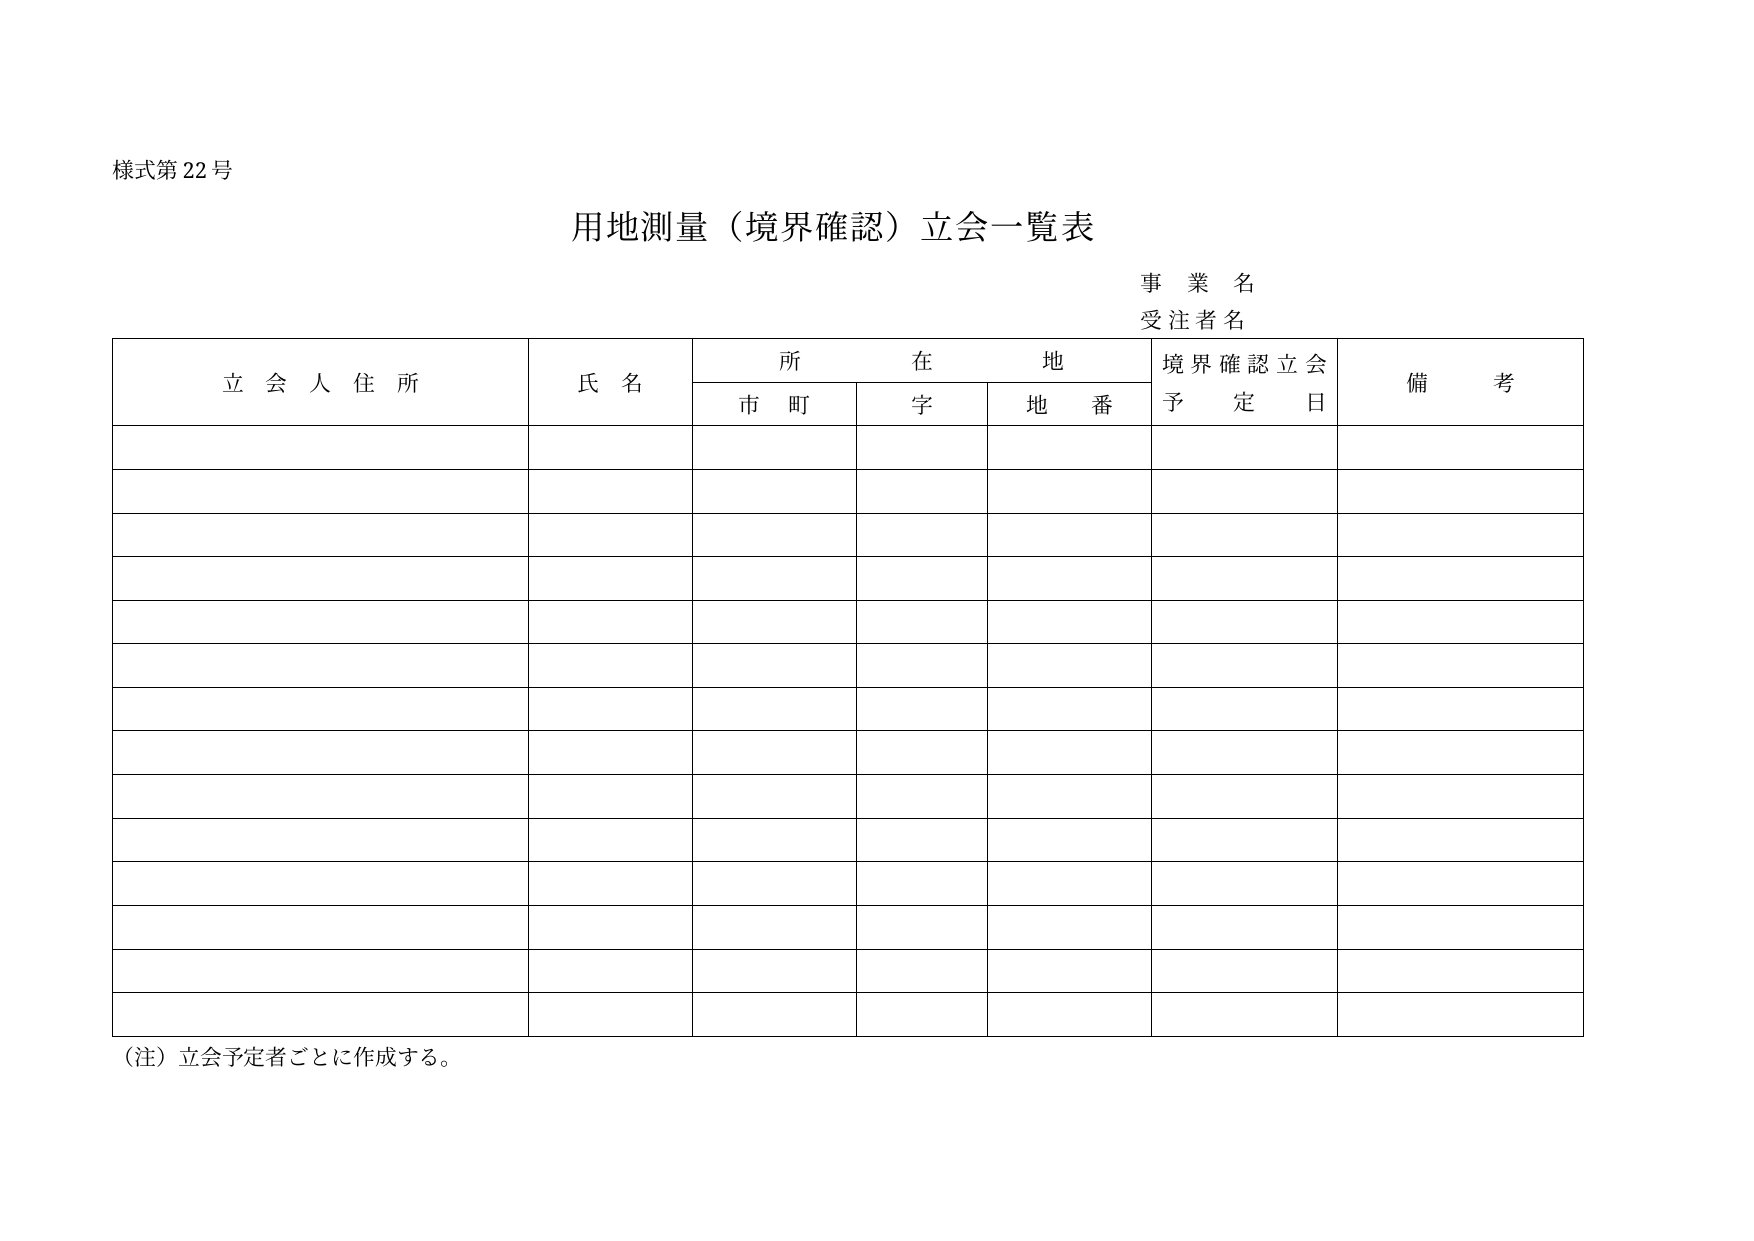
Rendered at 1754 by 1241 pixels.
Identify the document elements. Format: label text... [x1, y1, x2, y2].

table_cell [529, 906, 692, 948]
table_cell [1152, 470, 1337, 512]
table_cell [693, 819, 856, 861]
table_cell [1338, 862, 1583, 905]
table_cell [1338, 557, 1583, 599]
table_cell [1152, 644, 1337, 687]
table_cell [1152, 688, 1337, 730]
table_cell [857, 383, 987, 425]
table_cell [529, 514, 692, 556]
text （注）立会予定者ごとに作成する。 [112, 1037, 1636, 1074]
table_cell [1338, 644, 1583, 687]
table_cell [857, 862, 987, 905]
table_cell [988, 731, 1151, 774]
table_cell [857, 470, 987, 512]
text 事 業 名 [1141, 263, 1636, 300]
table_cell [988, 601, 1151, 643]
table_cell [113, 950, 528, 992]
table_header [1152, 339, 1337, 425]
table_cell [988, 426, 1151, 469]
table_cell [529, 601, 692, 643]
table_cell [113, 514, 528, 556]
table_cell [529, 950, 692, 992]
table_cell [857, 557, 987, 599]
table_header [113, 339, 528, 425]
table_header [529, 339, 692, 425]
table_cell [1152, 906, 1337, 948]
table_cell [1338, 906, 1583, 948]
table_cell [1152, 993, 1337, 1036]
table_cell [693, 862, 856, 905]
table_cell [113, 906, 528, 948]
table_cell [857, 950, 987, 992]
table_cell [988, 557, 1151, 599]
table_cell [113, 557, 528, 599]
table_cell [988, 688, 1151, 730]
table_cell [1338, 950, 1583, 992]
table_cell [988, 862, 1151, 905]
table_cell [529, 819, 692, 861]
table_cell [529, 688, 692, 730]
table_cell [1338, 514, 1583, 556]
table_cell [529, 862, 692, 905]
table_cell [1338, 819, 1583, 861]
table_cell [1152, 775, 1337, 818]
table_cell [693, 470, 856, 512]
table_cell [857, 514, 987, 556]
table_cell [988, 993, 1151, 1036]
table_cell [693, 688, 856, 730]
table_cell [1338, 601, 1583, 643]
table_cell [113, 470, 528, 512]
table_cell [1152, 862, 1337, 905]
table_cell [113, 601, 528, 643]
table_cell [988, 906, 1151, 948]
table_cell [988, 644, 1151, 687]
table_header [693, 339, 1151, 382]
text 受 注 者 名 [1141, 300, 1636, 338]
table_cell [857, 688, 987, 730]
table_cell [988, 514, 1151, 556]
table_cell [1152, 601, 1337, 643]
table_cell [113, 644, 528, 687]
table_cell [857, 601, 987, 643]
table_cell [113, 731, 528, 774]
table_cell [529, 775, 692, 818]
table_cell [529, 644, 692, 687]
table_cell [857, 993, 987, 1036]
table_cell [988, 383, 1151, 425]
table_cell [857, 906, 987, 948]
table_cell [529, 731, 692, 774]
text 様式第22号 [112, 150, 1636, 188]
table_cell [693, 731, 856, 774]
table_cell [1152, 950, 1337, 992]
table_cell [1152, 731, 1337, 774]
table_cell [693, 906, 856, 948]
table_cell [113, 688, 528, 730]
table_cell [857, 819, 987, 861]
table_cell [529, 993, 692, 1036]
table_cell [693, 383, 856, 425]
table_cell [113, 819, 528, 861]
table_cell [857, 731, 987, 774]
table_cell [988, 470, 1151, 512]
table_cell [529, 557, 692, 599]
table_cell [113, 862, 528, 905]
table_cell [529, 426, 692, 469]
text 用地測量（境界確認）立会一覧表 [112, 188, 1636, 263]
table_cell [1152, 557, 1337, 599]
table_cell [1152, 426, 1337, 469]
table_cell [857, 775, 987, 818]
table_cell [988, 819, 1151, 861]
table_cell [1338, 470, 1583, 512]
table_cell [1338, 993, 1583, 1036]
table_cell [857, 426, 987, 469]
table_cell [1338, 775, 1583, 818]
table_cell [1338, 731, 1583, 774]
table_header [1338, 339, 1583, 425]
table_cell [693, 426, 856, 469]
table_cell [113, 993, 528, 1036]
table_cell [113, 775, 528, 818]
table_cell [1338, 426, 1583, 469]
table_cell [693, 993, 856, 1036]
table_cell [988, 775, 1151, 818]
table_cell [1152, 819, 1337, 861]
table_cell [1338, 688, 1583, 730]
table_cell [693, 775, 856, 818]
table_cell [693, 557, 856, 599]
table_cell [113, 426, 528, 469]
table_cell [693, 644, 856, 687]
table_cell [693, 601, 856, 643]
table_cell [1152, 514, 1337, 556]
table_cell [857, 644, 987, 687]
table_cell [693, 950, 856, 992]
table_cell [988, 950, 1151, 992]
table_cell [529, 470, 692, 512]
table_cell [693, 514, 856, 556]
